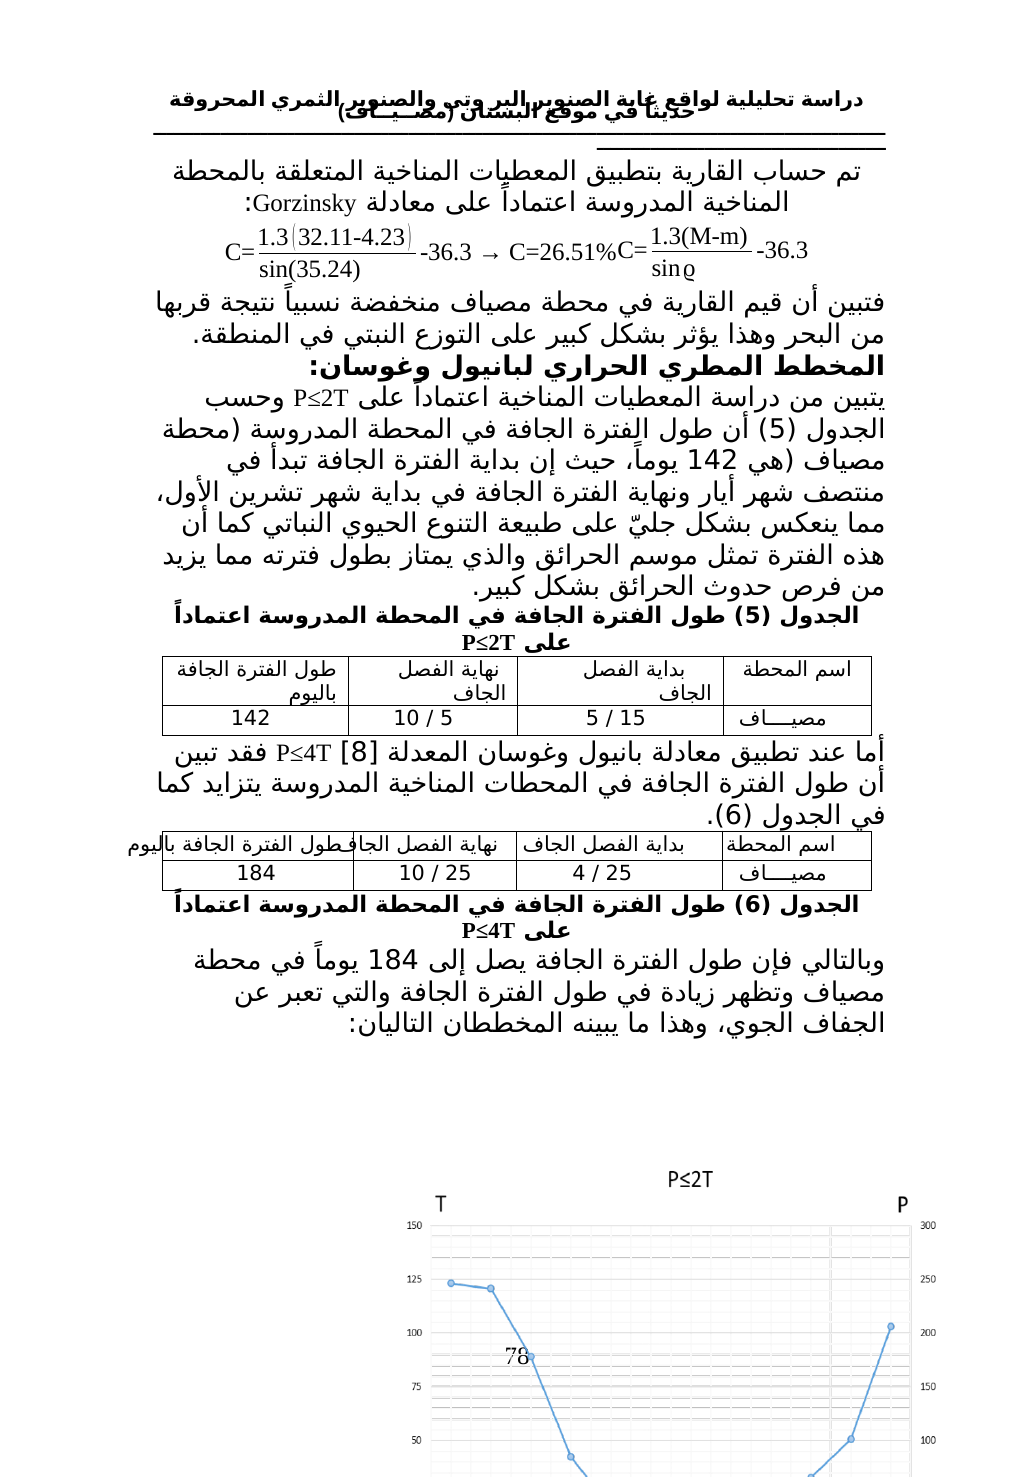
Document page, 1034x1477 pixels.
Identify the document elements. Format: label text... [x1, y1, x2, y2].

text فتبين أن قيم القارية في محطة مصياف منخفضة نسبياً نتيجة قربها من البحر وهذا يؤثر بشكل كبير على التوزع النبتي في المنطقة. [148, 287, 886, 350]
table_header بداية الفصل الجاف [517, 832, 722, 860]
text يتبين من دراسة المعطيات المناخية اعتماداً على P≤2T وحسب الجدول (5) أن طول الفترة الجافة في المحطة المدروسة (محطة مصياف (هي 142 يوماً، حيث إن بداية الفترة الجافة تبدأ في منتصف شهر أيار ونهاية الفترة الجافة في بداية شهر تشرين الأول، مما ينعكس بشكل جليّ على طبيعة التنوع الحيوي النباتي كما أن هذه الفترة تمثل موسم الحرائق والذي يمتاز بطول فترته مما يزيد من فرص حدوث الحرائق بشكل كبير. [148, 381, 886, 602]
table_cell 5 / 10 [349, 706, 517, 735]
picture [198, 1110, 953, 1477]
table_cell 25 / 10 [354, 861, 516, 890]
text الجدول (6) طول الفترة الجافة في المحطة المدروسة اعتماداً على P≤4T [148, 891, 886, 944]
table_header طول الفترة الجافة باليوم [163, 832, 353, 860]
text المخطط المطري الحراري لبانيول وغوسان: [148, 350, 886, 381]
table_cell 25 / 4 [517, 861, 722, 890]
text تم حساب القارية بتطبيق المعطيات المناخية المتعلقة بالمحطة المناخية المدروسة اعتماداً على معادلة Gorzinsky: [148, 155, 886, 287]
table_header اسم المحطة [723, 832, 871, 860]
table_header نهاية الفصل الجاف [349, 657, 517, 705]
table_cell مصيــــاف [723, 861, 871, 890]
table_cell مصيــــاف [724, 706, 871, 735]
table_cell 184 [163, 861, 353, 890]
text وبالتالي فإن طول الفترة الجافة يصل إلى 184 يوماً في محطة مصياف وتظهر زيادة في طول الفترة الجافة والتي تعبر عن الجفاف الجوي، وهذا ما يبينه المخططان التاليان: [148, 944, 886, 1039]
text أما عند تطبيق معادلة بانيول وغوسان المعدلة [8] P≤4T فقد تبين أن طول الفترة الجافة في المحطات المناخية المدروسة يتزايد كما في الجدول (6). [148, 736, 886, 831]
table_header بداية الفصل الجاف [518, 657, 723, 705]
table_cell 142 [163, 706, 348, 735]
table_cell 15 / 5 [518, 706, 723, 735]
table_header نهاية الفصل الجاف [354, 832, 516, 860]
table_header اسم المحطة [724, 657, 871, 705]
table_header طول الفترة الجافة باليوم [163, 657, 348, 705]
text الجدول (5) طول الفترة الجافة في المحطة المدروسة اعتماداً على P≤2T [148, 602, 886, 656]
